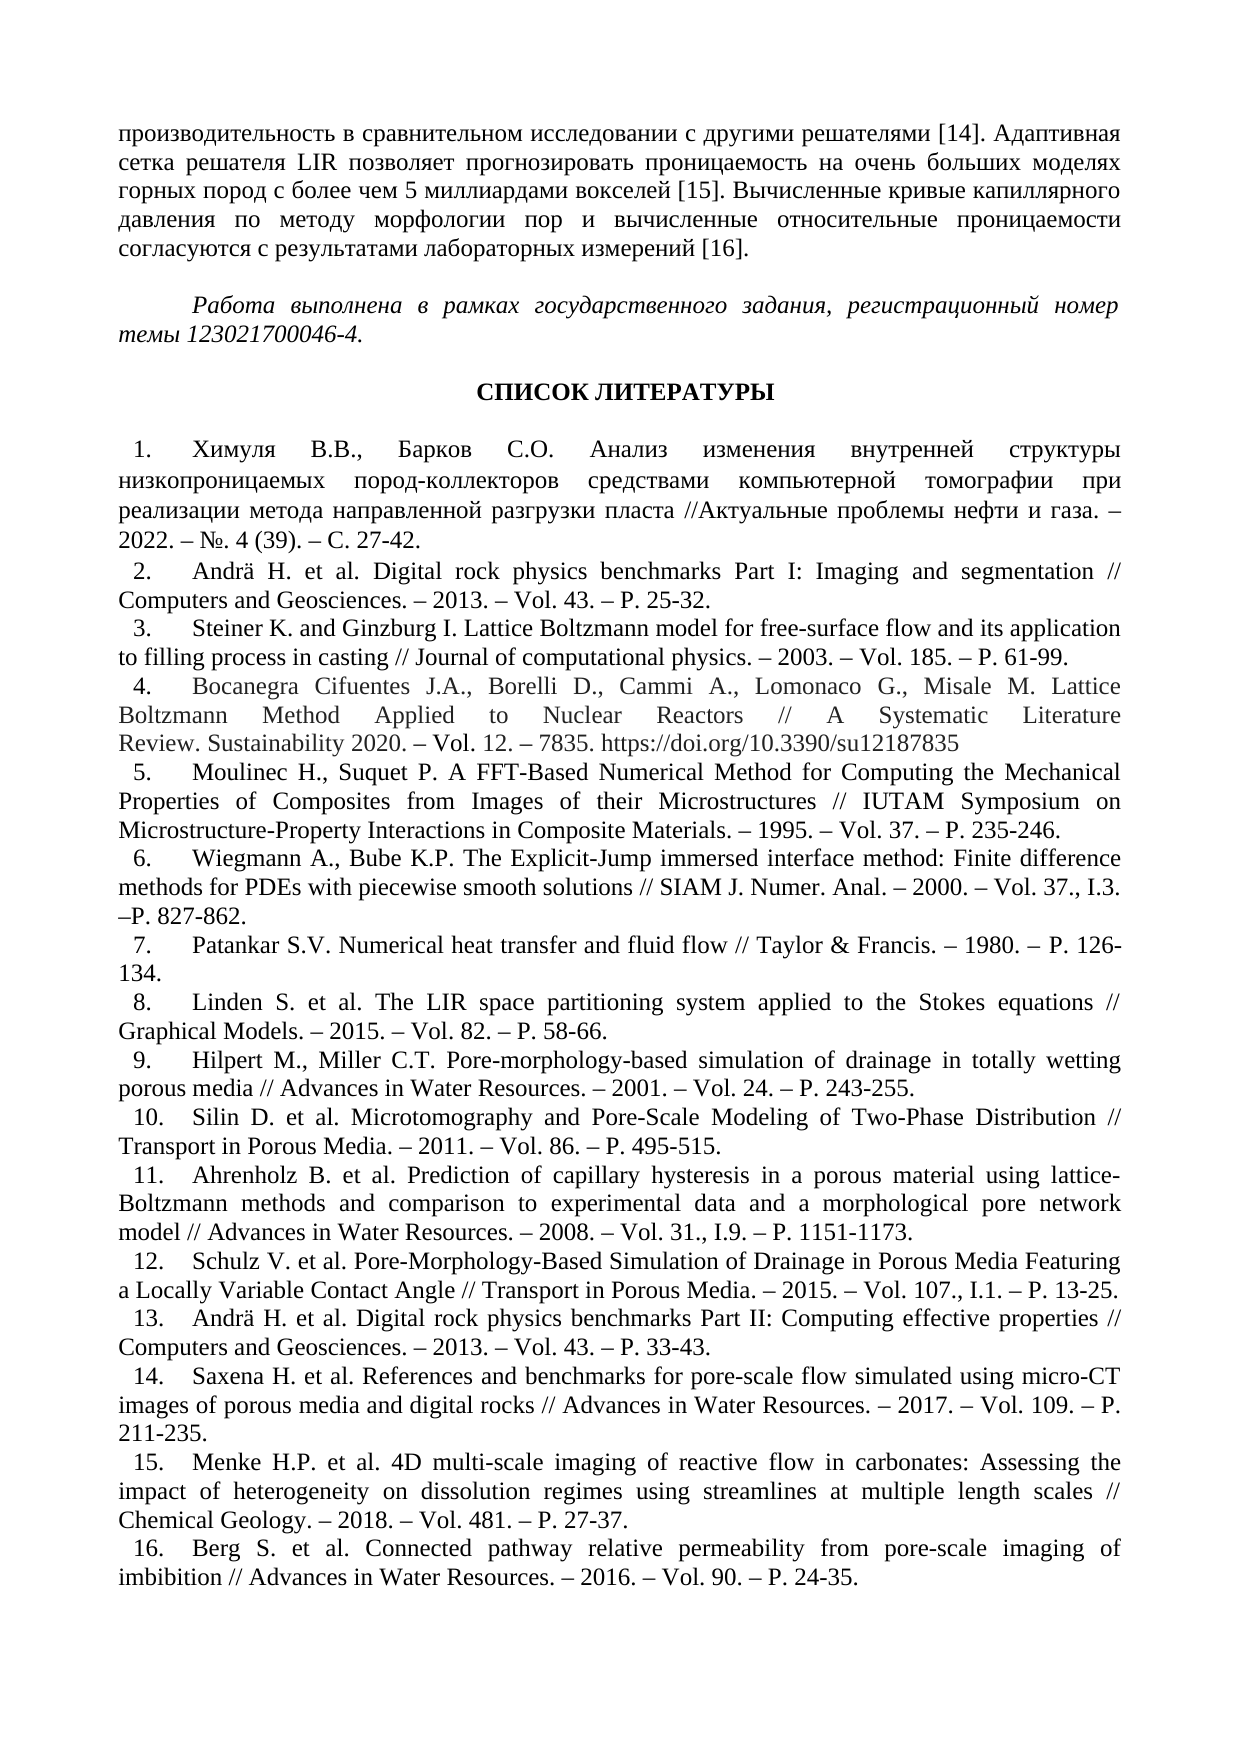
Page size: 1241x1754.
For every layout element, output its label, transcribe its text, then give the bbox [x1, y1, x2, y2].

list Steiner K. and Ginzburg I. Lattice Boltzmann model for free-surface flow and its application to filling process in casting // Journal of computational physics. – 2003. – Vol. 185. – P. 61-99. [118, 613, 1122, 671]
list Patankar S.V. Numerical heat transfer and fluid flow // Taylor & Francis. – 1980. – P. 126-134. [118, 930, 1122, 987]
list Andrä H. et al. Digital rock physics benchmarks Part II: Computing effective properties // Computers and Geosciences. – 2013. – Vol. 43. – P. 33-43. [118, 1303, 1122, 1361]
list Menke H.P. et al. 4D multi-scale imaging of reactive flow in carbonates: Assessing the impact of heterogeneity on dissolution regimes using streamlines at multiple length scales // Chemical Geology. – 2018. – Vol. 481. – P. 27-37. [118, 1447, 1122, 1533]
list Berg S. et al. Connected pathway relative permeability from pore-scale imaging of imbibition // Advances in Water Resources. – 2016. – Vol. 90. – P. 24-35. [118, 1533, 1122, 1591]
list Saxena H. et al. References and benchmarks for pore-scale flow simulated using micro-CT images of porous media and digital rocks // Advances in Water Resources. – 2017. – Vol. 109. – P. 211-235. [118, 1361, 1122, 1447]
list Schulz V. et al. Pore-Morphology-Based Simulation of Drainage in Porous Media Featuring a Locally Variable Contact Angle // Transport in Porous Media. – 2015. – Vol. 107., I.1. – P. 13-25. [118, 1246, 1122, 1303]
list Hilpert M., Miller C.T. Pore-morphology-based simulation of drainage in totally wetting porous media // Advances in Water Resources. – 2001. – Vol. 24. – P. 243-255. [118, 1045, 1122, 1102]
list Wiegmann A., Bube K.P. The Explicit-Jump immersed interface method: Finite difference methods for PDEs with piecewise smooth solutions // SIAM J. Numer. Anal. – 2000. – Vol. 37., I.3. –P. 827-862. [118, 843, 1122, 930]
list Bocanegra Cifuentes J.A., Borelli D., Cammi A., Lomonaco G., Misale M. Lattice Boltzmann Method Applied to Nuclear Reactors // A Systematic Literature Review. Sustainability 2020. – Vol. 12. – 7835. https://doi.org/10.3390/su12187835 [118, 728, 1122, 757]
list Silin D. et al. Microtomography and Pore-Scale Modeling of Two-Phase Distribution // Transport in Porous Media. – 2011. – Vol. 86. – P. 495-515. [118, 1102, 1122, 1160]
list Ahrenholz B. et al. Prediction of capillary hysteresis in a porous material using lattice-Boltzmann methods and comparison to experimental data and a morphological pore network model // Advances in Water Resources. – 2008. – Vol. 31., I.9. – P. 1151-1173. [118, 1160, 1122, 1246]
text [118, 118, 1122, 262]
text СПИСОК ЛИТЕРАТУРЫ [118, 377, 1133, 406]
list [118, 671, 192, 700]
list Moulinec H., Suquet P. A FFT-Based Numerical Method for Computing the Mechanical Properties of Composites from Images of their Microstructures // IUTAM Symposium on Microstructure-Property Interactions in Composite Materials. – 1995. – Vol. 37. – P. 235-246. [118, 757, 1122, 843]
list Химуля В.В., Барков С.О. Анализ изменения внутренней структуры низкопроницаемых пород-коллекторов средствами компьютерной томографии при реализации метода направленной разгрузки пласта //Актуальные проблемы нефти и газа. – 2022. – №. 4 (39). – С. 27-42. [118, 434, 1122, 554]
text Работа выполнена в рамках государственного задания, регистрационный номер темы 123021700046-4. [118, 291, 1122, 348]
list Andrä H. et al. Digital rock physics benchmarks Part I: Imaging and segmentation // Computers and Geosciences. – 2013. – Vol. 43. – P. 25-32. [118, 556, 1122, 613]
list Linden S. et al. The LIR space partitioning system applied to the Stokes equations // Graphical Models. – 2015. – Vol. 82. – P. 58-66. [118, 987, 1122, 1045]
